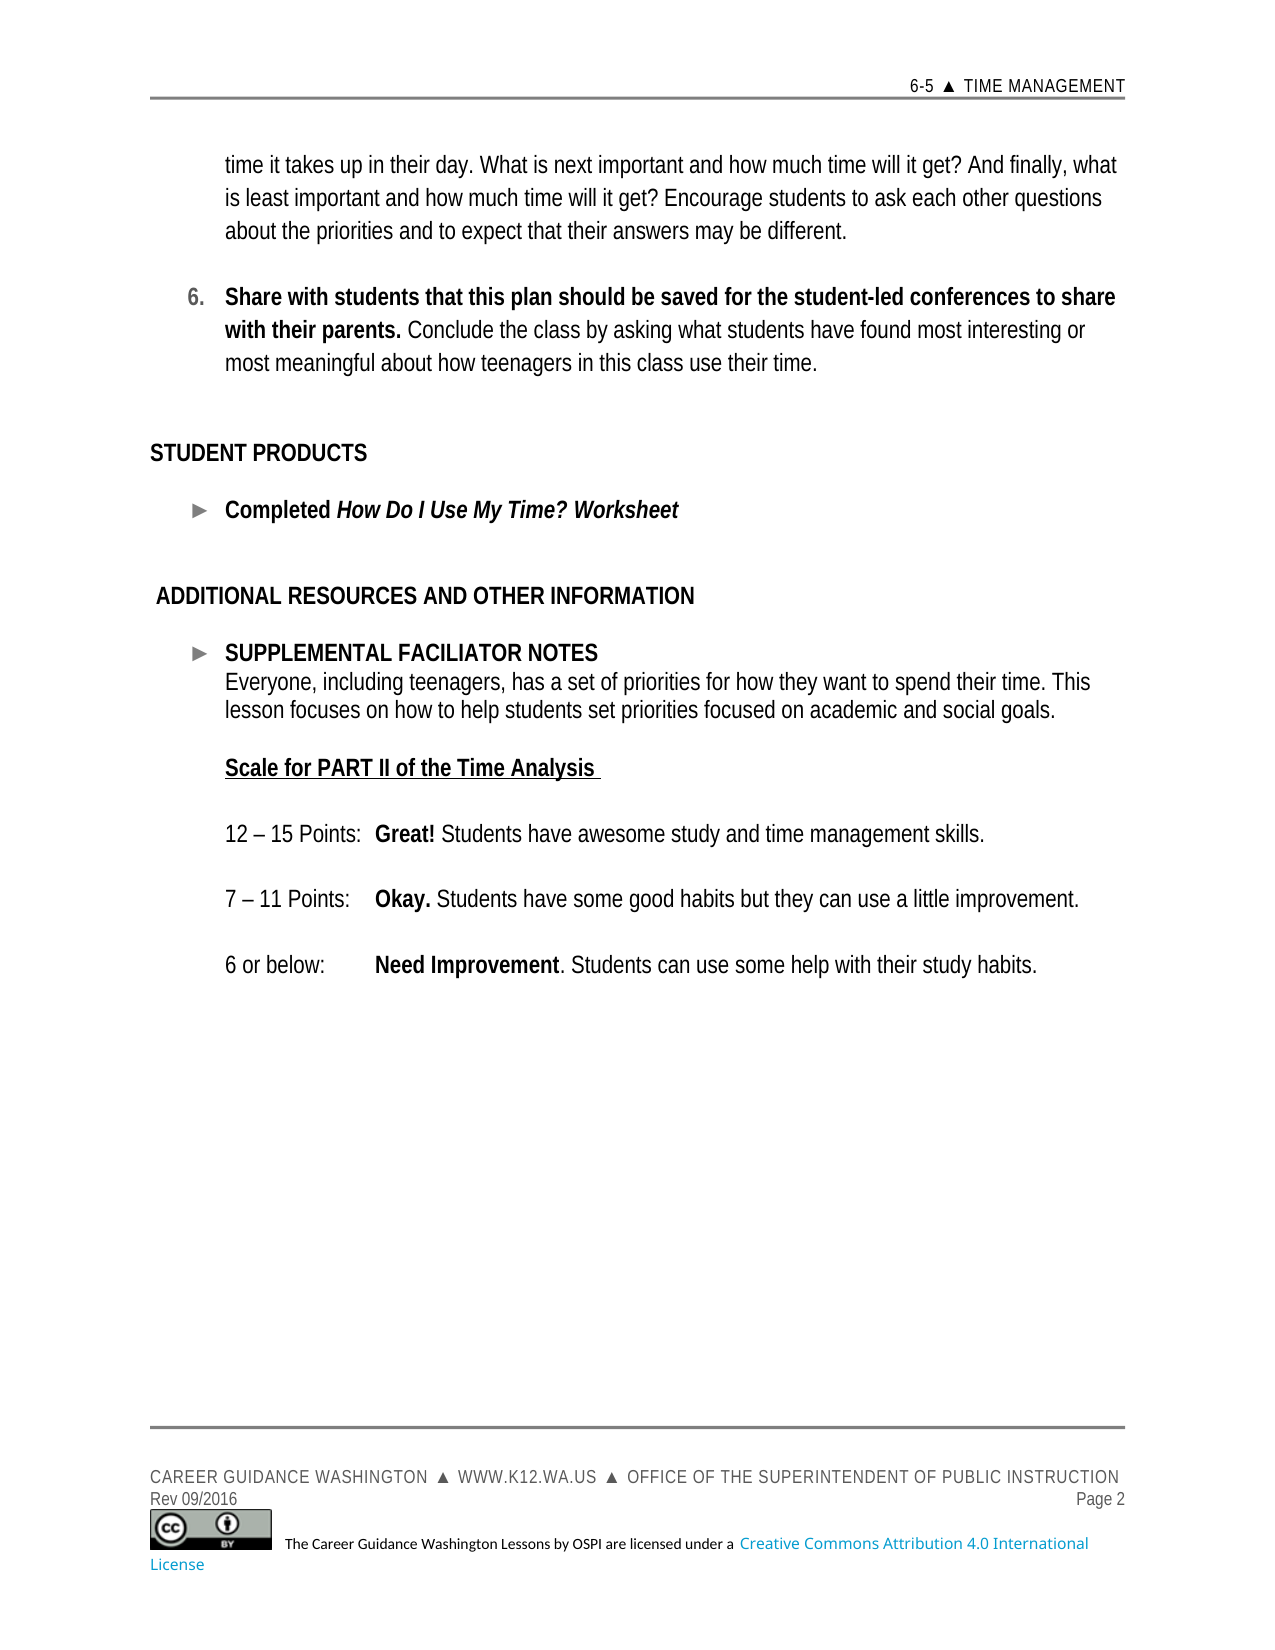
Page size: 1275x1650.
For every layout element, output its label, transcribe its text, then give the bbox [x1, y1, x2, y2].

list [187, 150, 1125, 244]
list 7 – 11 Points: Okay. Students have some good habits but they can use a little improvement. [225, 884, 1125, 913]
list 12 – 15 Points: Great! Students have awesome study and time management skills. [225, 819, 1125, 847]
picture [893, 1539, 903, 1549]
picture [1029, 1540, 1034, 1549]
list Everyone, including teenagers, has a set of priorities for how they want to spend their time. This lesson focuses on how to help students set priorities focused on academic and social goals. [225, 667, 1125, 724]
list Completed How Do I Use My Time? Worksheet [187, 495, 1125, 524]
picture [150, 1509, 272, 1550]
list 6 or below: Need Improvement. Students can use some help with their study habits. [225, 950, 1125, 979]
text ADDITIONAL RESOURCES AND OTHER INFORMATION [150, 581, 1125, 609]
text STUDENT PRODUCTS [150, 438, 1125, 466]
list SUPPLEMENTAL FACILIATOR NOTES [187, 638, 1125, 667]
list Share with students that this plan should be saved for the student-led conferences to share with their parents. Conclude the class by asking what students have found most interesting or most meaningful about how teenagers in this class use their time. [187, 282, 1125, 376]
list Scale for PART II of the Time Analysis [225, 753, 1125, 781]
